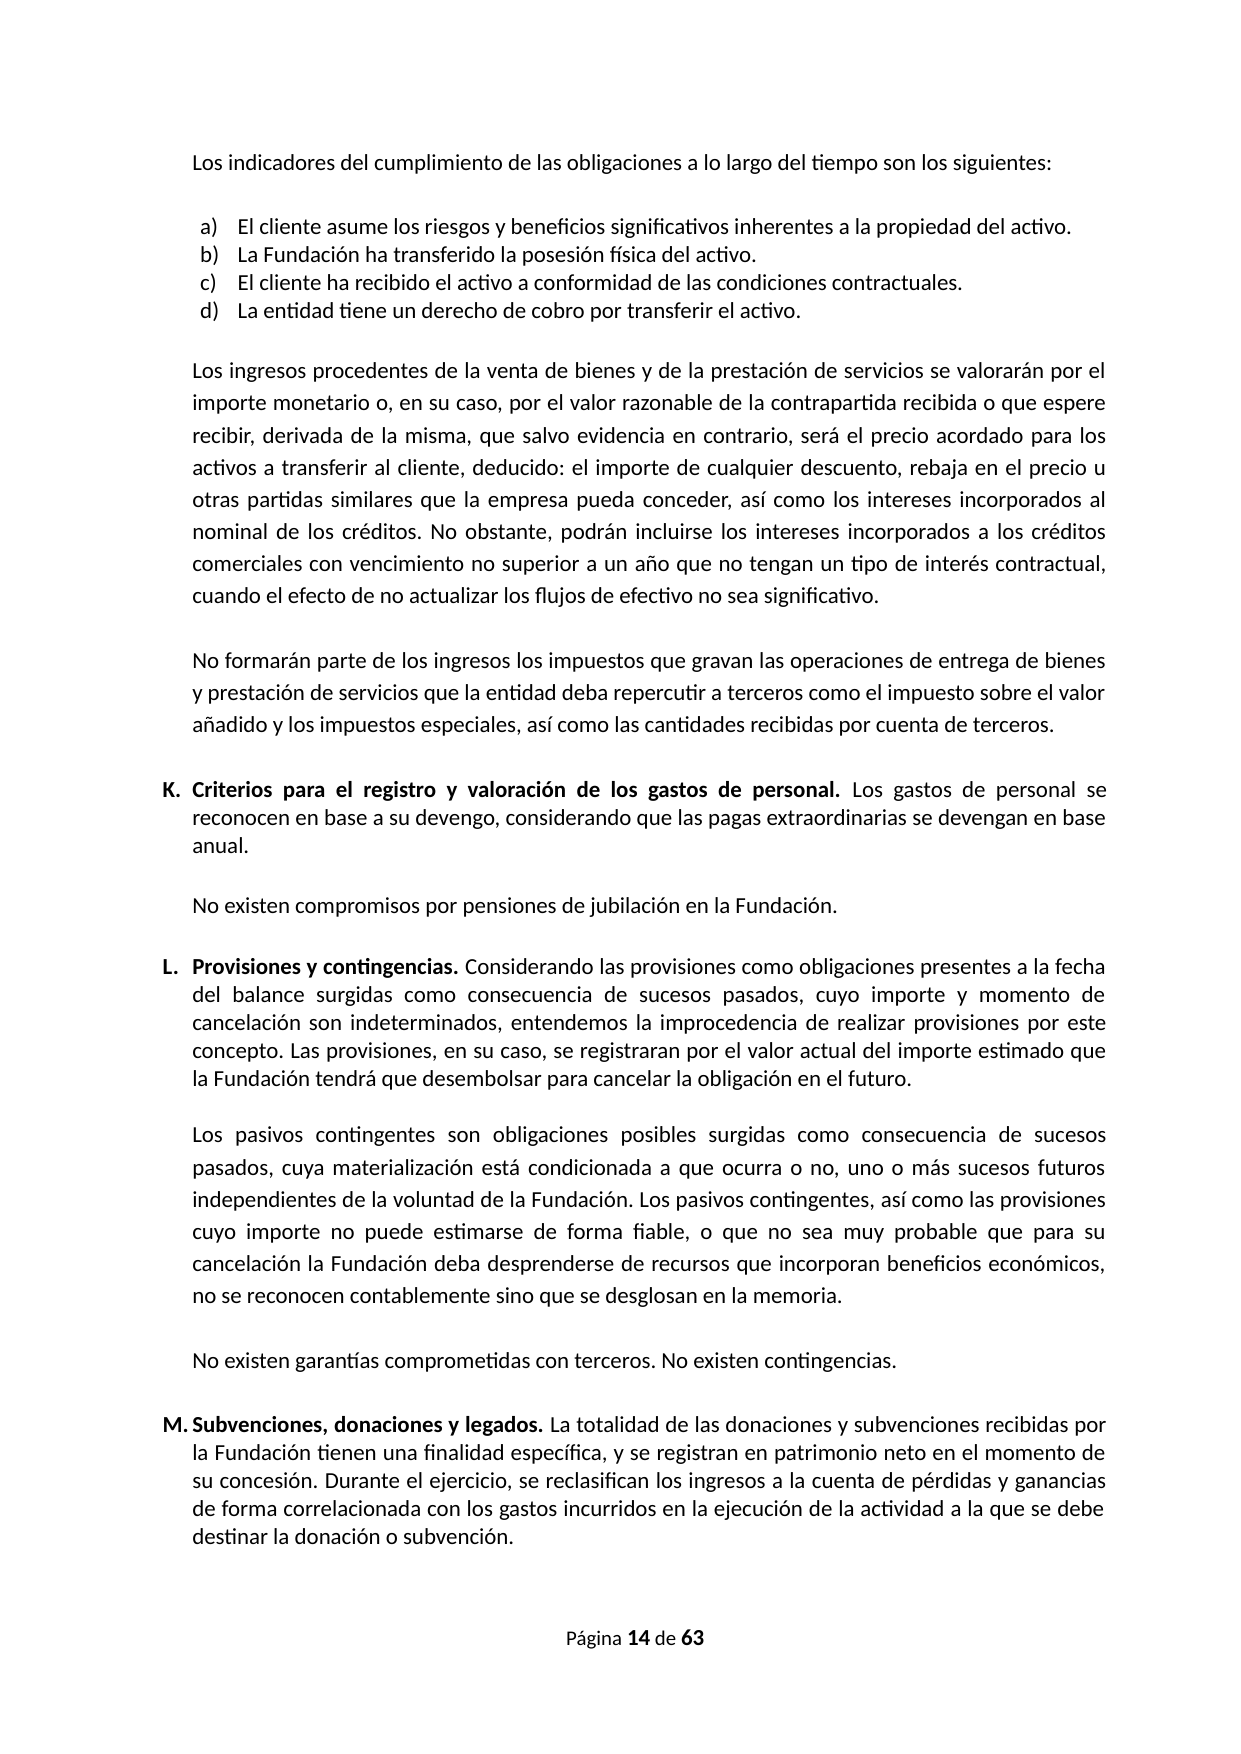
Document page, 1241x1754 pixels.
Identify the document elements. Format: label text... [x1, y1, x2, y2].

list La Fundación ha transferido la posesión física del activo. [200, 240, 1107, 268]
text Los indicadores del cumplimiento de las obligaciones a lo largo del tiempo son los siguientes: [192, 148, 1107, 176]
list La entidad tiene un derecho de cobro por transferir el activo. [200, 296, 1107, 324]
list Subvenciones, donaciones y legados. La totalidad de las donaciones y subvenciones recibidas por la Fundación tienen una finalidad específica, y se registran en patrimonio neto en el momento de su concesión. Durante el ejercicio, se reclasifican los ingresos a la cuenta de pérdidas y ganancias de forma correlacionada con los gastos incurridos en la ejecución de la actividad a la que se debe destinar la donación o subvención. [162, 1410, 1107, 1550]
text Los ingresos procedentes de la venta de bienes y de la prestación de servicios se valorarán por el importe monetario o, en su caso, por el valor razonable de la contrapartida recibida o que espere recibir, derivada de la misma, que salvo evidencia en contrario, será el precio acordado para los activos a transferir al cliente, deducido: el importe de cualquier descuento, rebaja en el precio u otras partidas similares que la empresa pueda conceder, así como los intereses incorporados al nominal de los créditos. No obstante, podrán incluirse los intereses incorporados a los créditos comerciales con vencimiento no superior a un año que no tengan un tipo de interés contractual, cuando el efecto de no actualizar los flujos de efectivo no sea significativo. [192, 356, 1107, 610]
text Los pasivos contingentes son obligaciones posibles surgidas como consecuencia de sucesos pasados, cuya materialización está condicionada a que ocurra o no, uno o más sucesos futuros independientes de la voluntad de la Fundación. Los pasivos contingentes, así como las provisiones cuyo importe no puede estimarse de forma fiable, o que no sea muy probable que para su cancelación la Fundación deba desprenderse de recursos que incorporan beneficios económicos, no se reconocen contablemente sino que se desglosan en la memoria. [192, 1121, 1107, 1309]
list Provisiones y contingencias. Considerando las provisiones como obligaciones presentes a la fecha del balance surgidas como consecuencia de sucesos pasados, cuyo importe y momento de cancelación son indeterminados, entendemos la improcedencia de realizar provisiones por este concepto. Las provisiones, en su caso, se registraran por el valor actual del importe estimado que la Fundación tendrá que desembolsar para cancelar la obligación en el futuro. [162, 952, 1107, 1092]
list El cliente asume los riesgos y beneficios significativos inherentes a la propiedad del activo. [200, 212, 1107, 240]
text No existen garantías comprometidas con terceros. No existen contingencias. [192, 1346, 1107, 1374]
text No formarán parte de los ingresos los impuestos que gravan las operaciones de entrega de bienes y prestación de servicios que la entidad deba repercutir a terceros como el impuesto sobre el valor añadido y los impuestos especiales, así como las cantidades recibidas por cuenta de terceros. [192, 646, 1107, 738]
list El cliente ha recibido el activo a conformidad de las condiciones contractuales. [200, 268, 1107, 296]
list Criterios para el registro y valoración de los gastos de personal. Los gastos de personal se reconocen en base a su devengo, considerando que las pagas extraordinarias se devengan en base anual. [162, 775, 1107, 859]
text No existen compromisos por pensiones de jubilación en la Fundación. [192, 891, 1107, 919]
